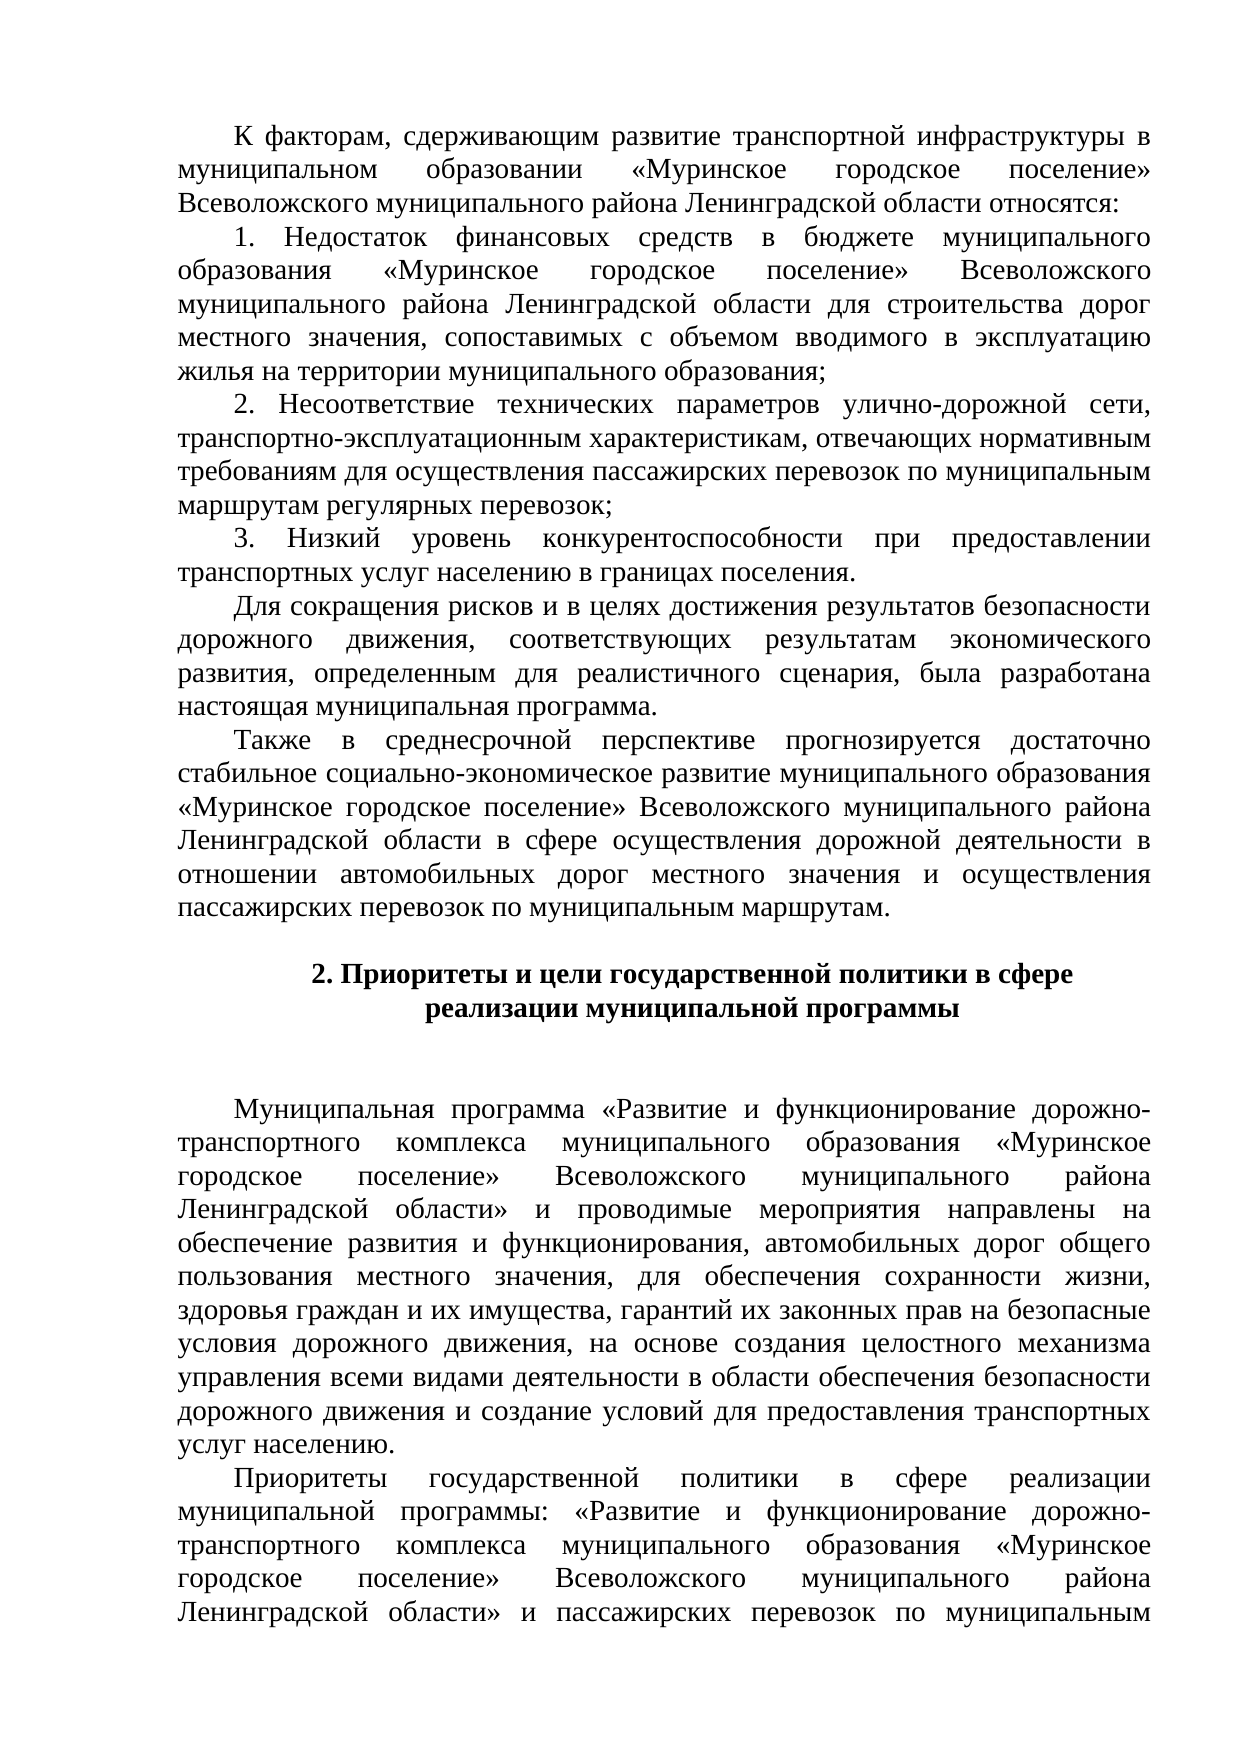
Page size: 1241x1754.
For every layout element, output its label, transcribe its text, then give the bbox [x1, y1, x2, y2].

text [177, 1460, 1152, 1627]
text 1. Недостаток финансовых средств в бюджете муниципального образования «Муринское городское поселение» Всеволожского муниципального района Ленинградской области для строительства дорог местного значения, сопоставимых с объемом вводимого в эксплуатацию жилья на территории муниципального образования; [177, 219, 1152, 386]
text К факторам, сдерживающим развитие транспортной инфраструктуры в муниципальном образовании «Муринское городское поселение» Всеволожского муниципального района Ленинградской области относятся: [177, 118, 1152, 219]
text Муниципальная программа «Развитие и функционирование дорожно-транспортного комплекса муниципального образования «Муринское городское поселение» Всеволожского муниципального района Ленинградской области» и проводимые мероприятия направлены на обеспечение развития и функционирования, автомобильных дорог общего пользования местного значения, для обеспечения сохранности жизни, здоровья граждан и их имущества, гарантий их законных прав на безопасные условия дорожного движения, на основе создания целостного механизма управления всеми видами деятельности в области обеспечения безопасности дорожного движения и создание условий для предоставления транспортных услуг населению. [177, 1091, 1152, 1460]
text 2. Приоритеты и цели государственной политики в сфере [177, 957, 1152, 990]
text Также в среднесрочной перспективе прогнозируется достаточно стабильное социально-экономическое развитие муниципального образования «Муринское городское поселение» Всеволожского муниципального района Ленинградской области в сфере осуществления дорожной деятельности в отношении автомобильных дорог местного значения и осуществления пассажирских перевозок по муниципальным маршрутам. [177, 722, 1152, 923]
text 3. Низкий уровень конкурентоспособности при предоставлении транспортных услуг населению в границах поселения. [177, 521, 1152, 588]
text 2. Несоответствие технических параметров улично-дорожной сети, транспортно-эксплуатационным характеристикам, отвечающих нормативным требованиям для осуществления пассажирских перевозок по муниципальным маршрутам регулярных перевозок; [177, 386, 1152, 521]
text реализации муниципальной программы [177, 990, 1152, 1024]
text Для сокращения рисков и в целях достижения результатов безопасности дорожного движения, соответствующих результатам экономического развития, определенным для реалистичного сценария, была разработана настоящая муниципальная программа. [177, 588, 1152, 722]
